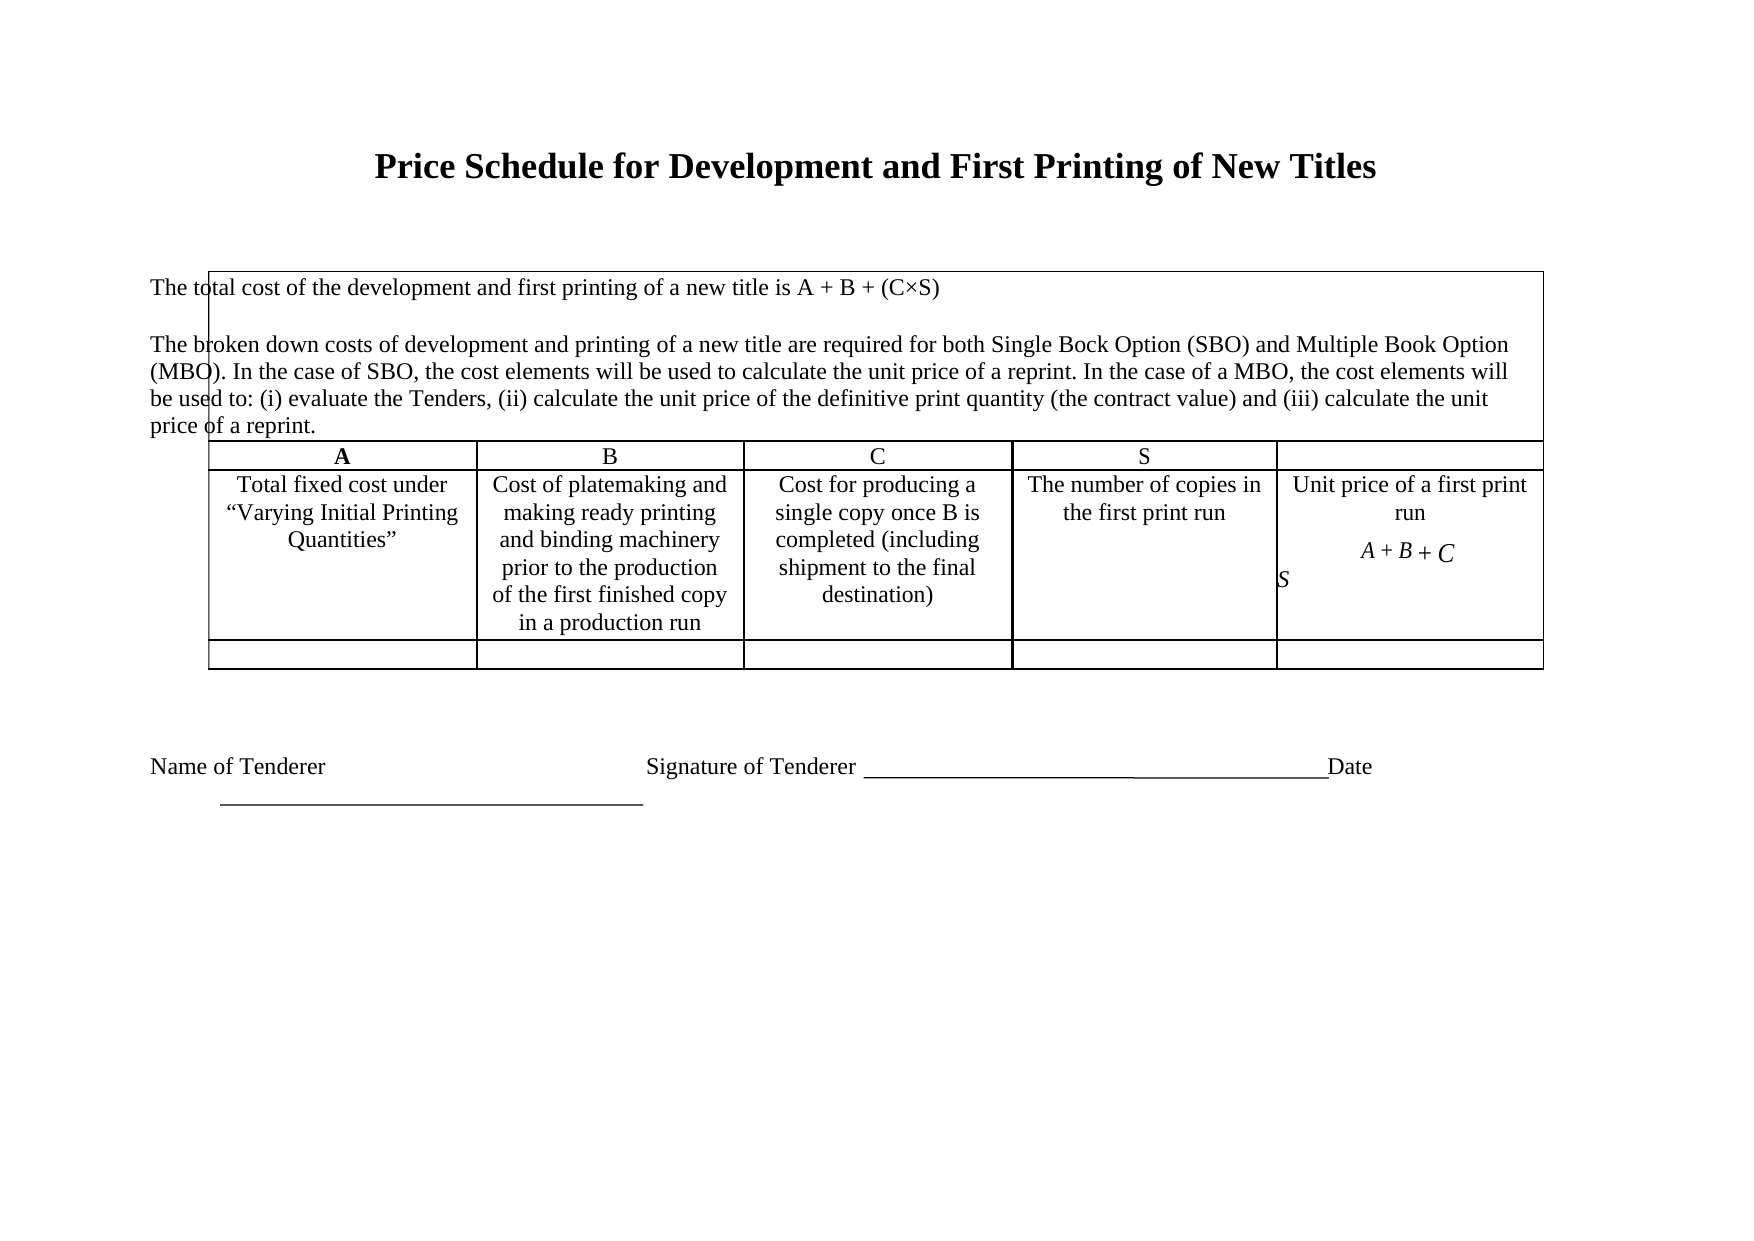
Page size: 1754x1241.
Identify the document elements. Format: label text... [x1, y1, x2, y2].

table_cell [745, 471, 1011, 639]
text Price Schedule for Development and First Printing of New Titles [150, 145, 1602, 187]
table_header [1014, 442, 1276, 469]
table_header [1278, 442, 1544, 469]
text The broken down costs of development and printing of a new title are required for both Single Bock Option (SBO) and Multiple Book Option (MBO). In the case of SBO, the cost elements will be used to calculate the unit price of a reprint. In the case of a MBO, the cost elements will be used to: (i) evaluate the Tenders, (ii) calculate the unit price of the definitive print quantity (the contract value) and (iii) calculate the unit price of a reprint. [150, 331, 1531, 439]
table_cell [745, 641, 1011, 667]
text Name of Tenderer Signature of Tenderer Date [150, 752, 1604, 779]
text The total cost of the development and first printing of a new title is A + B + (C×S) [150, 273, 1604, 301]
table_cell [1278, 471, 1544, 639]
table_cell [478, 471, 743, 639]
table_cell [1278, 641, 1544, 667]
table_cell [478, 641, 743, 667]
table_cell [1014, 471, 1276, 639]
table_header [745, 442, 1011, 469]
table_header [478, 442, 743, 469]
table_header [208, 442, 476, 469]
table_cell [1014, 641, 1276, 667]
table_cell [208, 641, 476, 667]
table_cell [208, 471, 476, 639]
